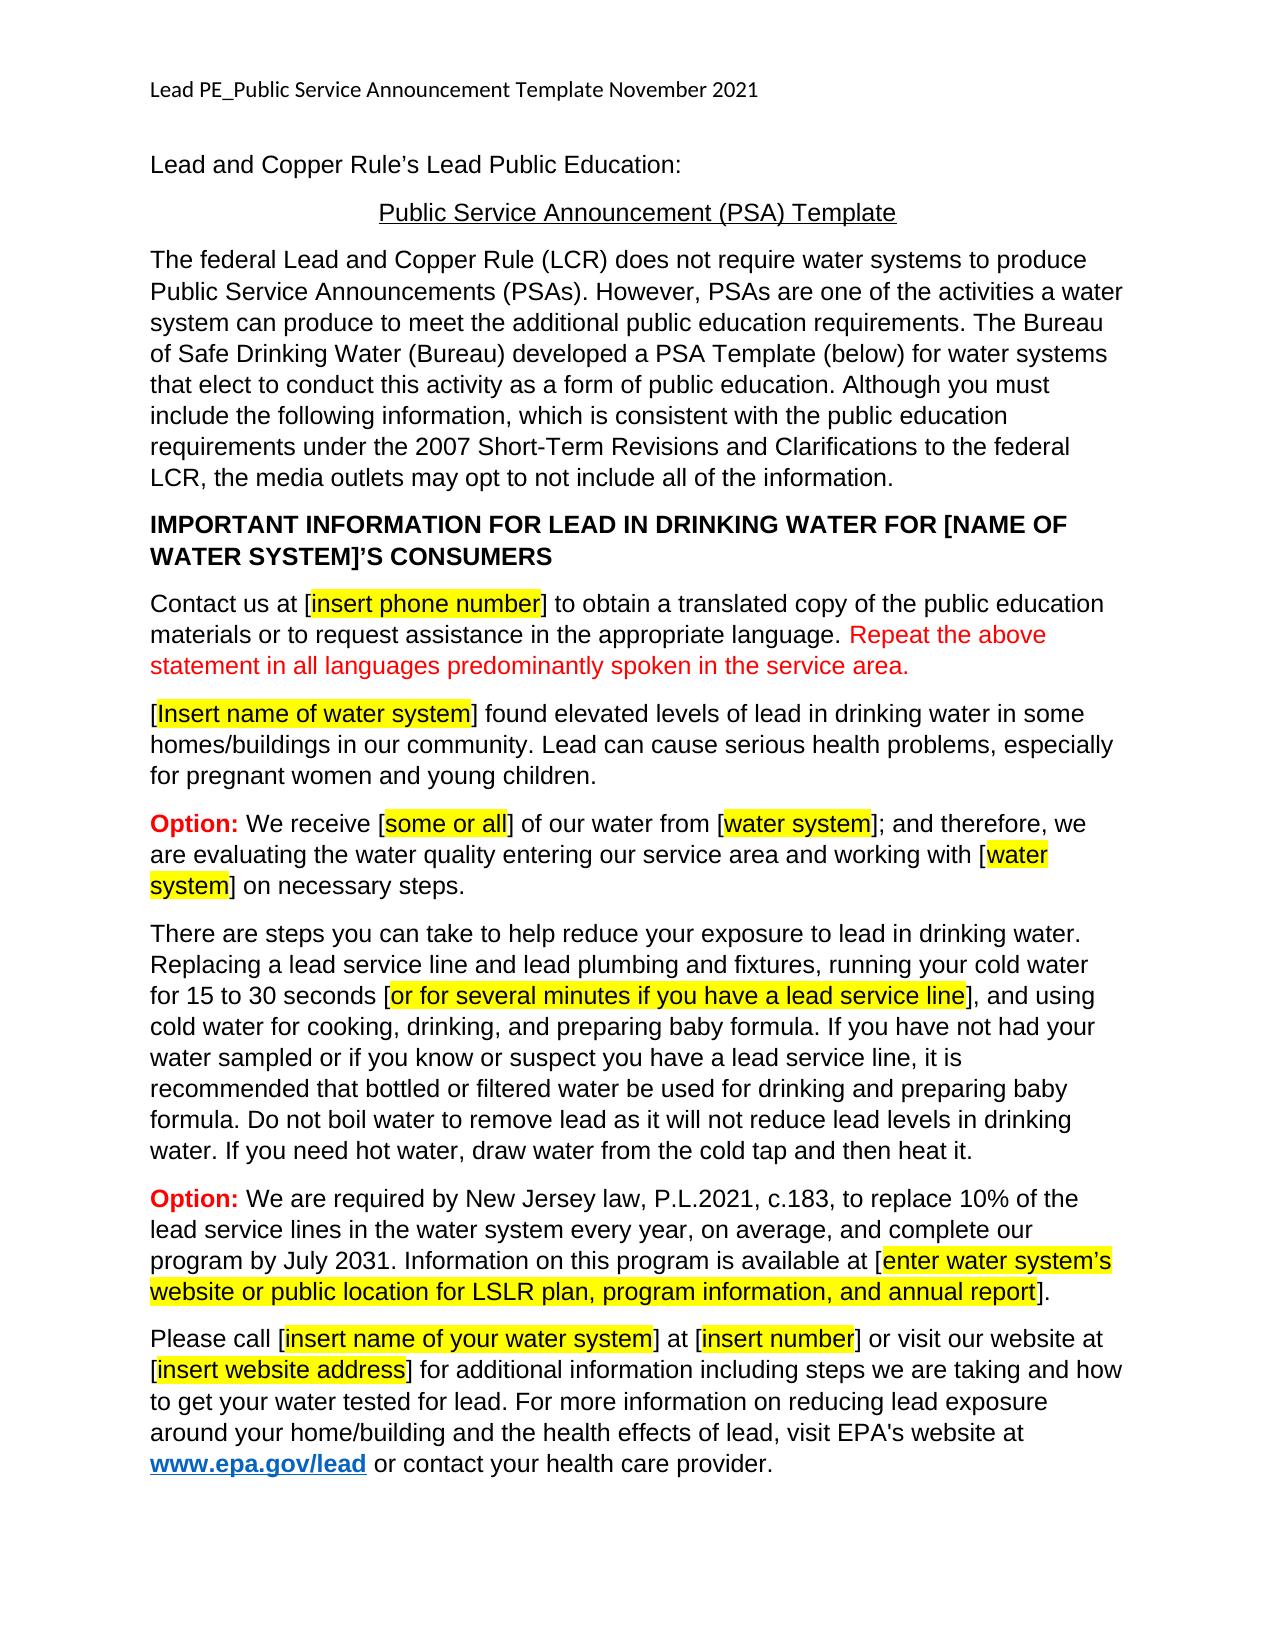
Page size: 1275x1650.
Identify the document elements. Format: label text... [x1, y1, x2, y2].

text Lead and Copper Rule’s Lead Public Education: [150, 150, 1125, 179]
text Please call [insert name of your water system] at [insert number] or visit our website at [insert website address] for additional information including steps we are taking and how to get your water tested for lead. For more information on reducing lead exposure around your home/building and the health effects of lead, visit EPA's website at www.epa.gov/lead or contact your health care provider. [150, 1324, 1125, 1477]
text Public Service Announcement (PSA) Template [150, 198, 1125, 226]
text Contact us at [insert phone number] to obtain a translated copy of the public education materials or to request assistance in the appropriate language. Repeat the above statement in all languages predominantly spoken in the service area. [150, 589, 1125, 680]
text Option: We are required by New Jersey law, P.L.2021, c.183, to replace 10% of the lead service lines in the water system every year, on average, and complete our program by July 2031. Information on this program is available at [enter water system’s website or public location for LSLR plan, program information, and annual report]. [150, 1184, 1125, 1306]
text IMPORTANT INFORMATION FOR LEAD IN DRINKING WATER FOR [NAME OF WATER SYSTEM]’S CONSUMERS [150, 510, 1125, 570]
text There are steps you can take to help reduce your exposure to lead in drinking water. Replacing a lead service line and lead plumbing and fixtures, running your cold water for 15 to 30 seconds [or for several minutes if you have a lead service line], and using cold water for cooking, drinking, and preparing baby formula. If you have not had your water sampled or if you know or suspect you have a lead service line, it is recommended that bottled or filtered water be used for drinking and preparing baby formula. Do not boil water to remove lead as it will not reduce lead levels in drinking water. If you need hot water, draw water from the cold tap and then heat it. [150, 918, 1125, 1165]
text Option: We receive [some or all] of our water from [water system]; and therefore, we are evaluating the water quality entering our service area and working with [water system] on necessary steps. [150, 809, 1125, 899]
text The federal Lead and Copper Rule (LCR) does not require water systems to produce Public Service Announcements (PSAs). However, PSAs are one of the activities a water system can produce to meet the additional public education requirements. The Bureau of Safe Drinking Water (Bureau) developed a PSA Template (below) for water systems that elect to conduct this activity as a form of public education. Although you must include the following information, which is consistent with the public education requirements under the 2007 Short-Term Revisions and Clarifications to the federal LCR, the media outlets may opt to not include all of the information. [150, 245, 1125, 491]
text [Insert name of water system] found elevated levels of lead in drinking water in some homes/buildings in our community. Lead can cause serious health problems, especially for pregnant women and young children. [150, 699, 1125, 790]
